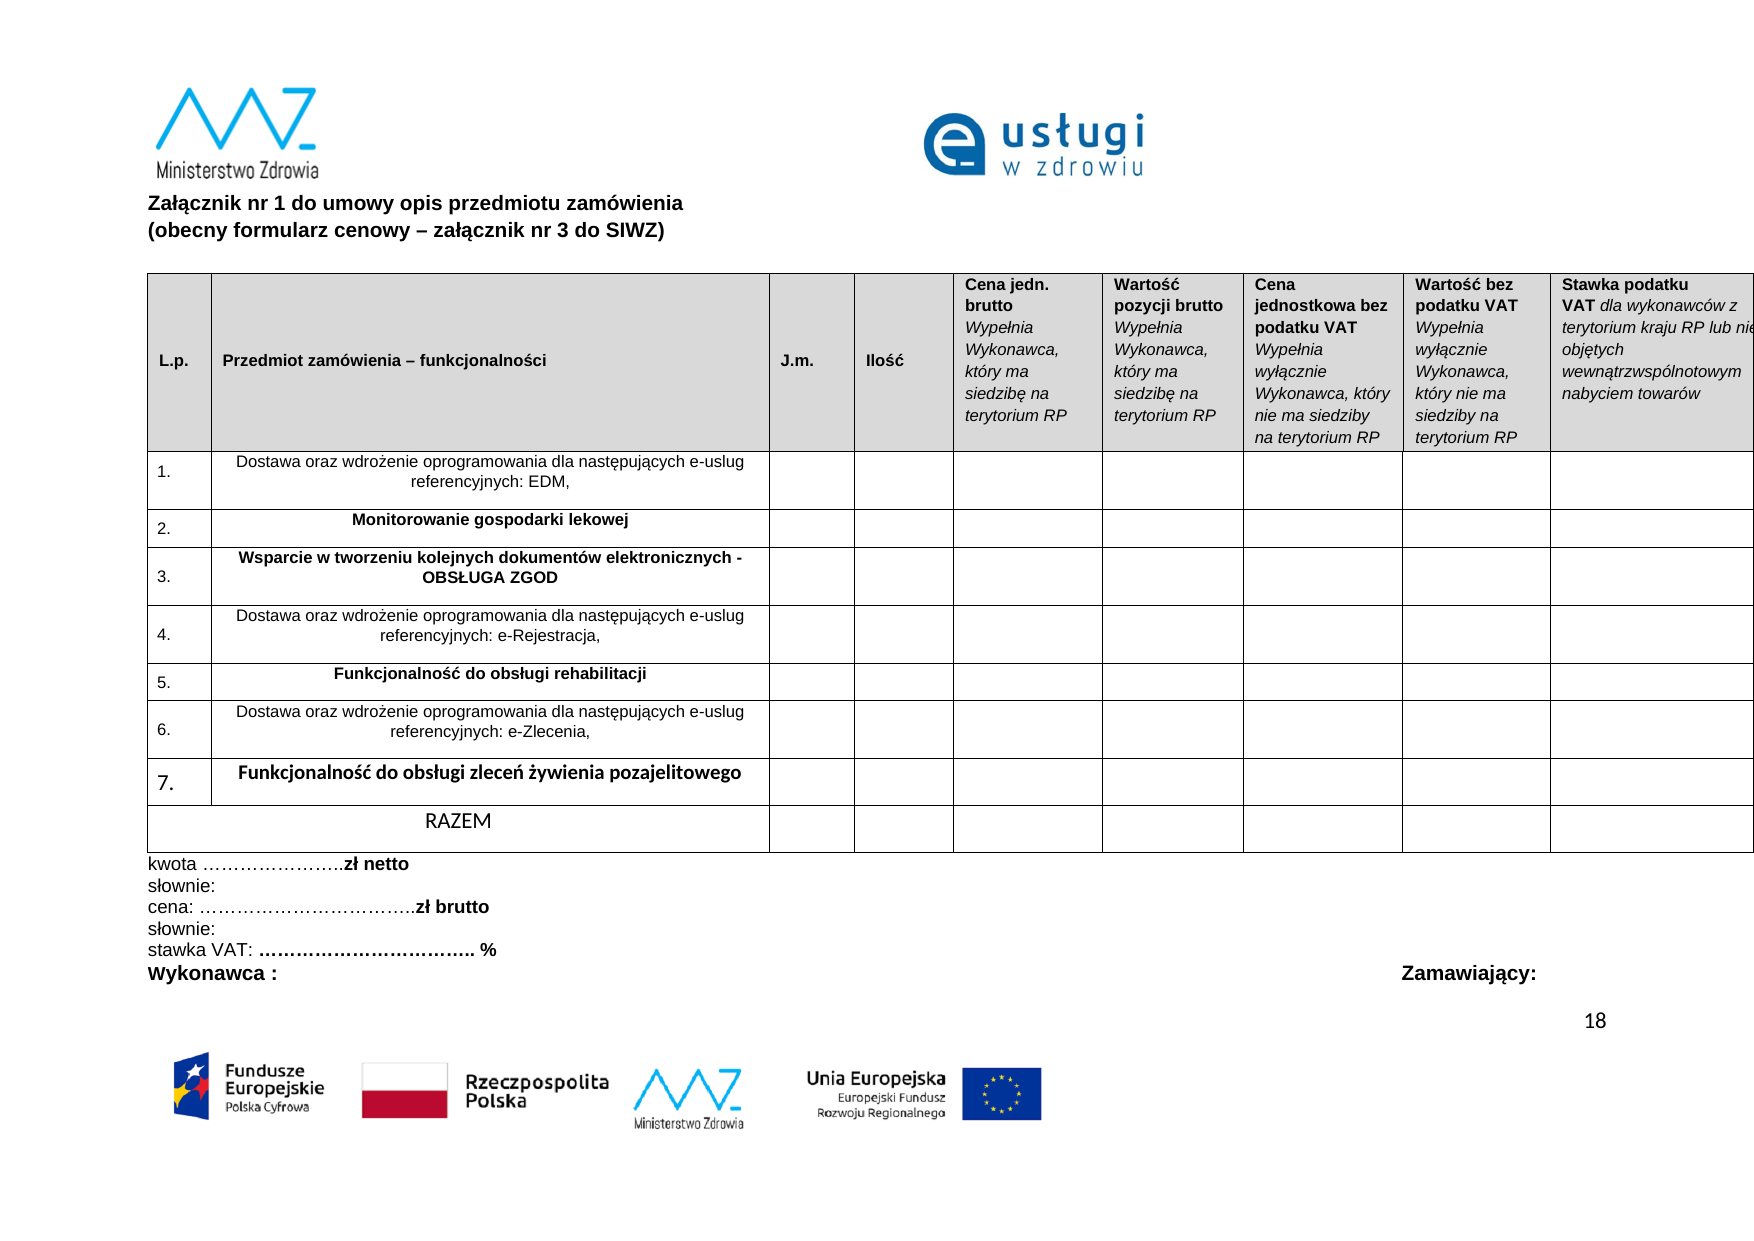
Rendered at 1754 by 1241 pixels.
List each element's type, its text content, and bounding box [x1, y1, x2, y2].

table_cell [1403, 606, 1550, 662]
table_cell [1103, 452, 1243, 509]
table_cell Wsparcie w tworzeniu kolejnych dokumentów elektronicznych - OBSŁUGA ZGOD [212, 548, 769, 605]
table_cell [1244, 606, 1402, 662]
table_cell [954, 664, 1102, 700]
table_cell [1403, 510, 1550, 547]
table_cell [954, 759, 1102, 805]
table_cell [770, 701, 854, 758]
table_cell [855, 606, 953, 662]
table_cell [1244, 701, 1402, 758]
table_cell [148, 664, 211, 700]
table_cell Dostawa oraz wdrożenie oprogramowania dla następujących e-uslug referencyjnych: e-Zlecenia, [212, 701, 769, 758]
table_cell [1244, 664, 1402, 700]
table_cell Funkcjonalność do obsługi rehabilitacji [212, 664, 769, 700]
table_cell [148, 759, 211, 805]
table_cell [148, 606, 211, 662]
table_cell [1244, 510, 1402, 547]
table_cell [148, 452, 211, 509]
table_cell [1551, 548, 1753, 605]
table_cell [1403, 806, 1550, 852]
table_header Ilość [855, 274, 953, 451]
table_cell RAZEM [148, 806, 769, 852]
table_cell [770, 510, 854, 547]
table_header Wartość pozycji brutto Wypełnia Wykonawca, który ma siedzibę na terytorium RP [1103, 274, 1243, 451]
table_header L.p. [148, 274, 211, 451]
table_cell [855, 759, 953, 805]
table_cell Monitorowanie gospodarki lekowej [212, 510, 769, 547]
table_cell [855, 548, 953, 605]
table_cell [1244, 759, 1402, 805]
table_header Stawka podatku VAT dla wykonawców z terytorium kraju RP lub nie objętych wewnątrzwspólnotowym nabyciem towarów [1551, 274, 1753, 451]
table_cell [1551, 606, 1753, 662]
table_cell [1403, 452, 1550, 509]
table_cell [1551, 510, 1753, 547]
table_cell [954, 606, 1102, 662]
table_cell [954, 701, 1102, 758]
text cena: ……………………………..zł brutto [148, 896, 1606, 917]
table_cell [770, 759, 854, 805]
table_cell [1103, 701, 1243, 758]
text słownie: [148, 917, 1606, 939]
table_cell [148, 701, 211, 758]
table_cell [1244, 452, 1402, 509]
table_cell [855, 452, 953, 509]
table_cell [954, 510, 1102, 547]
text Załącznik nr 1 do umowy opis przedmiotu zamówienia [148, 191, 1606, 215]
table_cell Dostawa oraz wdrożenie oprogramowania dla następujących e-uslug referencyjnych: EDM, [212, 452, 769, 509]
table_cell [1244, 806, 1402, 852]
table_cell [1551, 664, 1753, 700]
table_cell [1403, 701, 1550, 758]
table_header Wartość bez podatku VAT Wypełnia wyłącznie Wykonawca, który nie ma siedziby na terytorium RP [1404, 274, 1550, 451]
table_cell [1103, 606, 1243, 662]
table_cell [954, 548, 1102, 605]
text Wykonawca : Zamawiający: [148, 961, 1606, 984]
table_cell [1103, 806, 1243, 852]
table_cell [1103, 548, 1243, 605]
table_cell [1551, 806, 1753, 852]
table_cell [1103, 664, 1243, 700]
table_cell [954, 806, 1102, 852]
table_cell [855, 510, 953, 547]
table_cell [148, 548, 211, 605]
table_cell [148, 510, 211, 547]
picture [909, 100, 1157, 185]
table_cell [855, 664, 953, 700]
text słownie: [148, 874, 1606, 896]
table_cell [770, 664, 854, 700]
table_header Przedmiot zamówienia – funkcjonalności [212, 274, 769, 451]
table_cell [1103, 510, 1243, 547]
table_cell [1403, 759, 1550, 805]
table_cell [770, 806, 854, 852]
table_cell Funkcjonalność do obsługi zleceń żywienia pozajelitowego [212, 759, 769, 805]
table_cell [1551, 759, 1753, 805]
table_cell [1103, 759, 1243, 805]
table_header Cena jedn. brutto Wypełnia Wykonawca, który ma siedzibę na terytorium RP [954, 274, 1102, 451]
table_cell [1551, 701, 1753, 758]
table_cell [770, 452, 854, 509]
table_header Cena jednostkowa bez podatku VAT Wypełnia wyłącznie Wykonawca, który nie ma siedziby na terytorium RP [1244, 274, 1403, 451]
table_cell [1551, 452, 1753, 509]
text stawka VAT: …………………………….. % [148, 939, 1606, 961]
table_cell [855, 701, 953, 758]
table_cell [770, 548, 854, 605]
picture [147, 73, 387, 191]
table_cell [1244, 548, 1402, 605]
table_cell [1403, 548, 1550, 605]
picture [147, 1034, 1093, 1167]
table_cell [954, 452, 1102, 509]
table_header J.m. [770, 274, 854, 451]
table_cell Dostawa oraz wdrożenie oprogramowania dla następujących e-uslug referencyjnych: e-Rejestracja, [212, 606, 769, 662]
table_cell [855, 806, 953, 852]
table_cell [1403, 664, 1550, 700]
text kwota …………………..zł netto [148, 853, 1606, 874]
table_cell [770, 606, 854, 662]
text (obecny formularz cenowy – załącznik nr 3 do SIWZ) [148, 218, 1606, 242]
